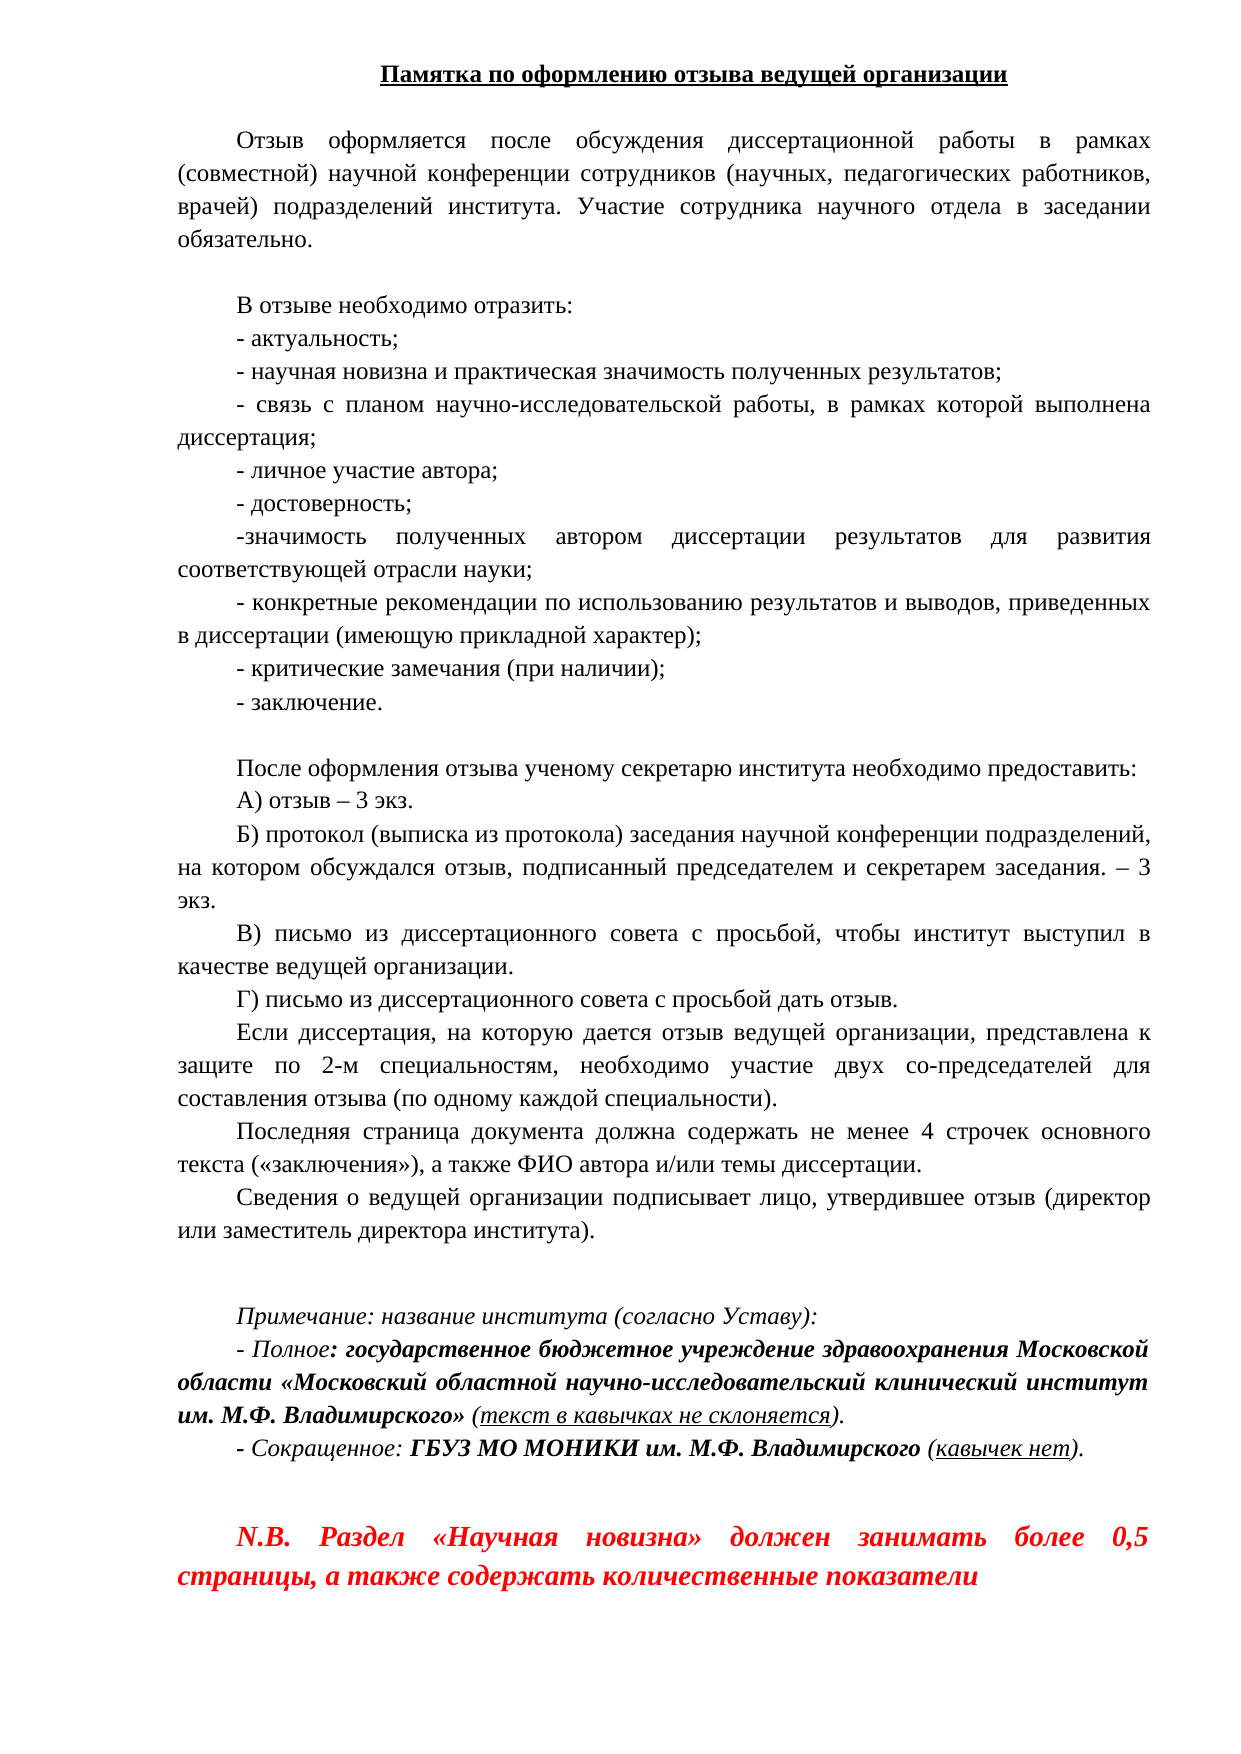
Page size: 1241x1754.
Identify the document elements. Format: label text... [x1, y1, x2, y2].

subtitle Г) письмо из диссертационного совета с просьбой дать отзыв. [177, 984, 1152, 1012]
subtitle Если диссертация, на которую дается отзыв ведущей организации, представлена к защите по 2-м специальностям, необходимо участие двух со-председателей для составления отзыва (по одному каждой специальности). [177, 1017, 1152, 1112]
list -значимость полученных автором диссертации результатов для развития соответствующей отрасли науки; [177, 521, 1152, 583]
text N.B. Раздел «Научная новизна» должен занимать более 0,5 страницы, а также содержать количественные показатели [177, 1519, 1152, 1591]
subtitle Примечание: название института (согласно Уставу): [177, 1301, 1152, 1330]
text В отзыве необходимо отразить: [177, 290, 1152, 319]
subtitle Последняя страница документа должна содержать не менее 4 строчек основного текста («заключения»), а также ФИО автора и/или темы диссертации. [177, 1116, 1152, 1178]
text Памятка по оформлению отзыва ведущей организации [177, 59, 1152, 88]
text - актуальность; [177, 323, 1152, 352]
list - заключение. [177, 687, 1152, 715]
text - научная новизна и практическая значимость полученных результатов; [177, 356, 1152, 385]
subtitle После оформления отзыва ученому секретарю института необходимо предоставить: [177, 753, 1152, 781]
text - достоверность; [177, 488, 1152, 517]
subtitle А) отзыв – 3 экз. [177, 786, 1152, 814]
text Отзыв оформляется после обсуждения диссертационной работы в рамках (совместной) научной конференции сотрудников (научных, педагогических работников, врачей) подразделений института. Участие сотрудника научного отдела в заседании обязательно. [177, 125, 1152, 253]
text - связь с планом научно-исследовательской работы, в рамках которой выполнена диссертация; [177, 389, 1152, 451]
list - конкретные рекомендации по использованию результатов и выводов, приведенных в диссертации (имеющую прикладной характер); [177, 587, 1152, 649]
subtitle Б) протокол (выписка из протокола) заседания научной конференции подразделений, на котором обсуждался отзыв, подписанный председателем и секретарем заседания. – 3 экз. [177, 819, 1152, 913]
list - критические замечания (при наличии); [177, 653, 1152, 682]
subtitle - Полное: государственное бюджетное учреждение здравоохранения Московской области «Московский областной научно-исследовательский клинический институт им. М.Ф. Владимирского» (текст в кавычках не склоняется). [177, 1334, 1152, 1429]
text - личное участие автора; [177, 455, 1152, 484]
subtitle В) письмо из диссертационного совета с просьбой, чтобы институт выступил в качестве ведущей организации. [177, 918, 1152, 979]
subtitle - Сокращенное: ГБУЗ МО МОНИКИ им. М.Ф. Владимирского (кавычек нет). [177, 1433, 1152, 1462]
subtitle Сведения о ведущей организации подписывает лицо, утвердившее отзыв (директор или заместитель директора института). [177, 1182, 1152, 1244]
